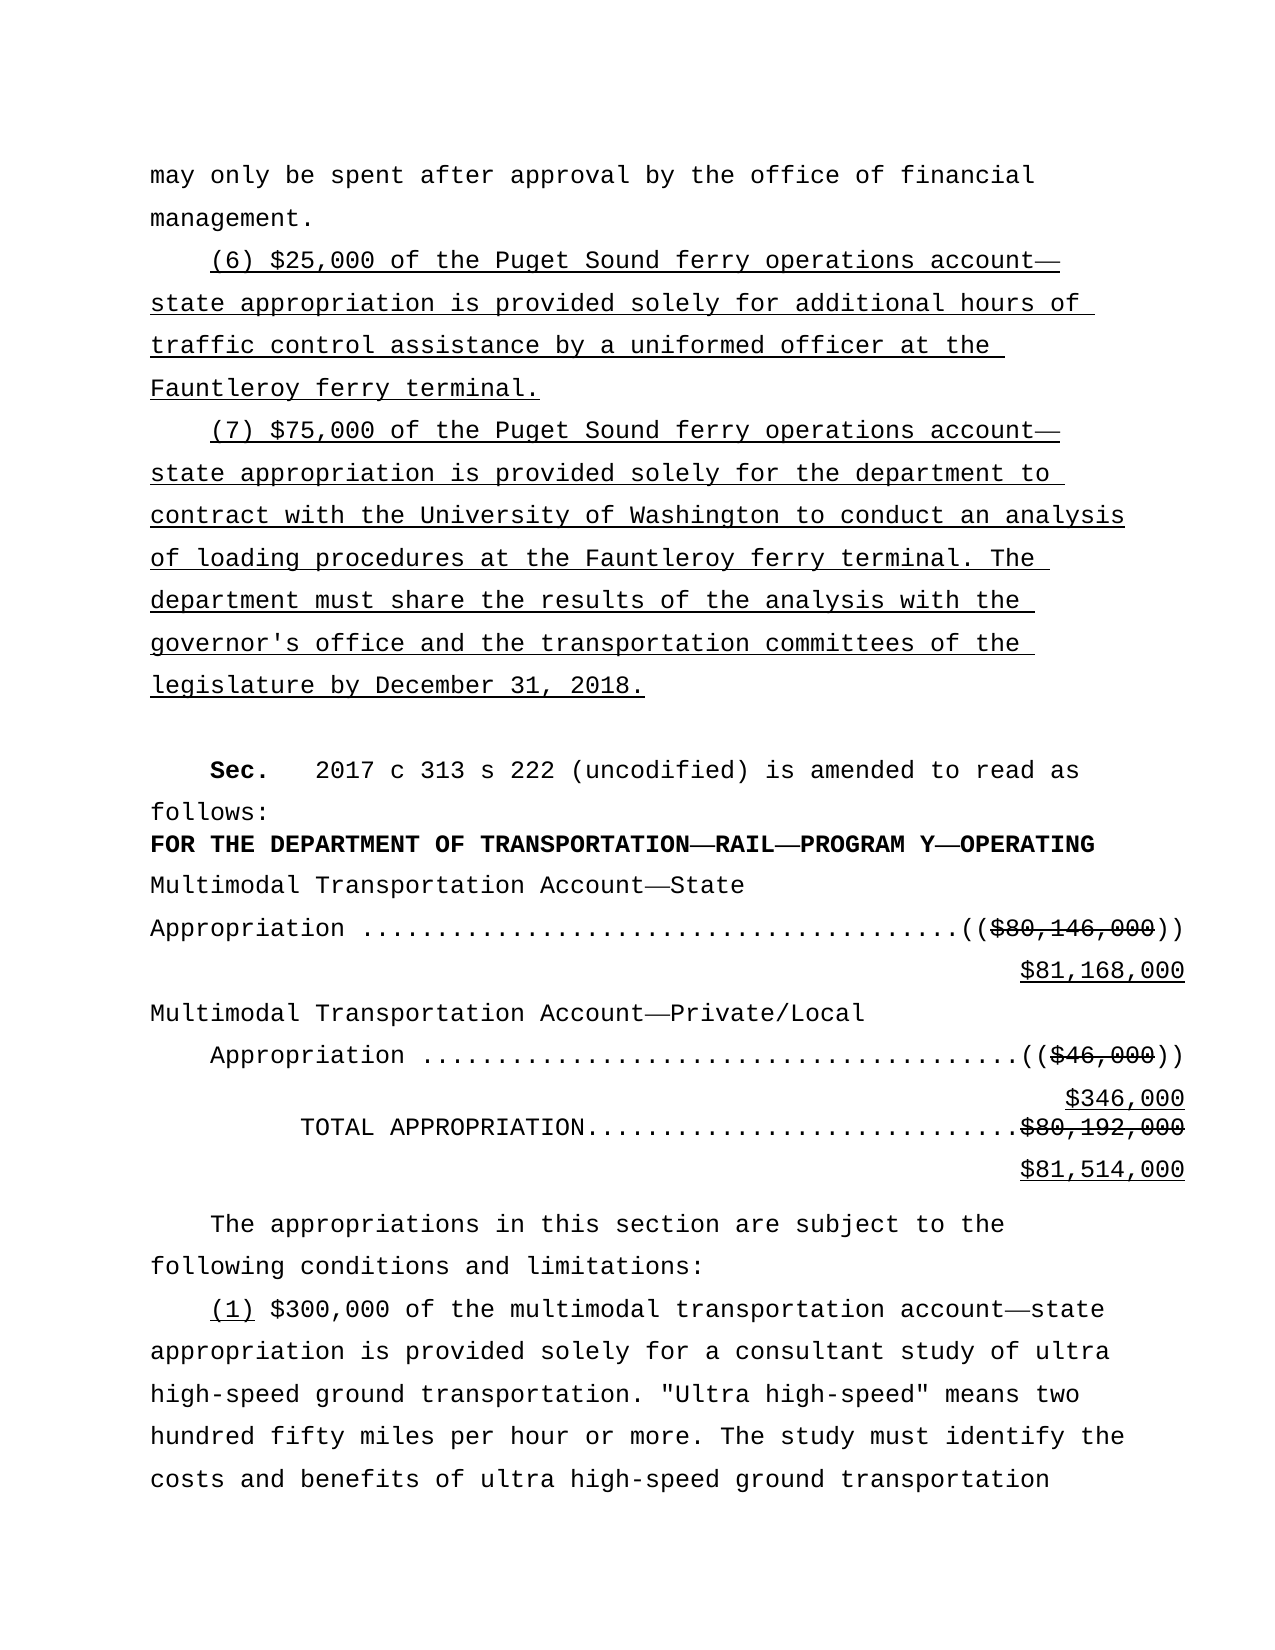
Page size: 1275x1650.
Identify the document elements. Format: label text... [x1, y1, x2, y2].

text The appropriations in this section are subject to the following conditions and limitations: [150, 1198, 1125, 1283]
text Multimodal Transportation Account—State [150, 860, 1125, 902]
text $81,168,000 [150, 945, 1125, 987]
text TOTAL APPROPRIATION $80,192,000 [150, 1115, 1125, 1143]
text Multimodal Transportation Account—Private/Local [150, 987, 1125, 1030]
text Appropriation (($46,000)) [150, 1030, 1125, 1072]
text (7) $75,000 of the Puget Sound ferry operations account—state appropriation is provided solely for the department to contract with the University of Washington to conduct an analysis of loading procedures at the Fauntleroy ferry terminal. The department must share the results of the analysis with the governor's office and the transportation committees of the legislature by December 31, 2018. [150, 528, 1125, 702]
text (6) $25,000 of the Puget Sound ferry operations account—state appropriation is provided solely for additional hours of traffic control assistance by a uniformed officer at the Fauntleroy ferry terminal. [150, 235, 1125, 405]
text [150, 1283, 1125, 1496]
text (7) $75,000 of the Puget Sound ferry operations account—state appropriation is provided solely for the department to contract with the University of Washington to conduct an analysis of loading procedures at the Fauntleroy ferry terminal. The department must share the results of the analysis with the governor's office and the transportation committees of the legislature by December 31, 2018. [150, 405, 1125, 526]
text $81,514,000 [150, 1143, 1125, 1186]
text FOR THE DEPARTMENT OF TRANSPORTATION—RAIL—PROGRAM Y—OPERATING [150, 829, 1125, 860]
text Sec. 2017 c 313 s 222 (uncodified) is amended to read as follows: [150, 744, 1125, 829]
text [150, 150, 1125, 235]
text Appropriation (($80,146,000)) [150, 902, 1125, 945]
text $346,000 [150, 1072, 1125, 1115]
